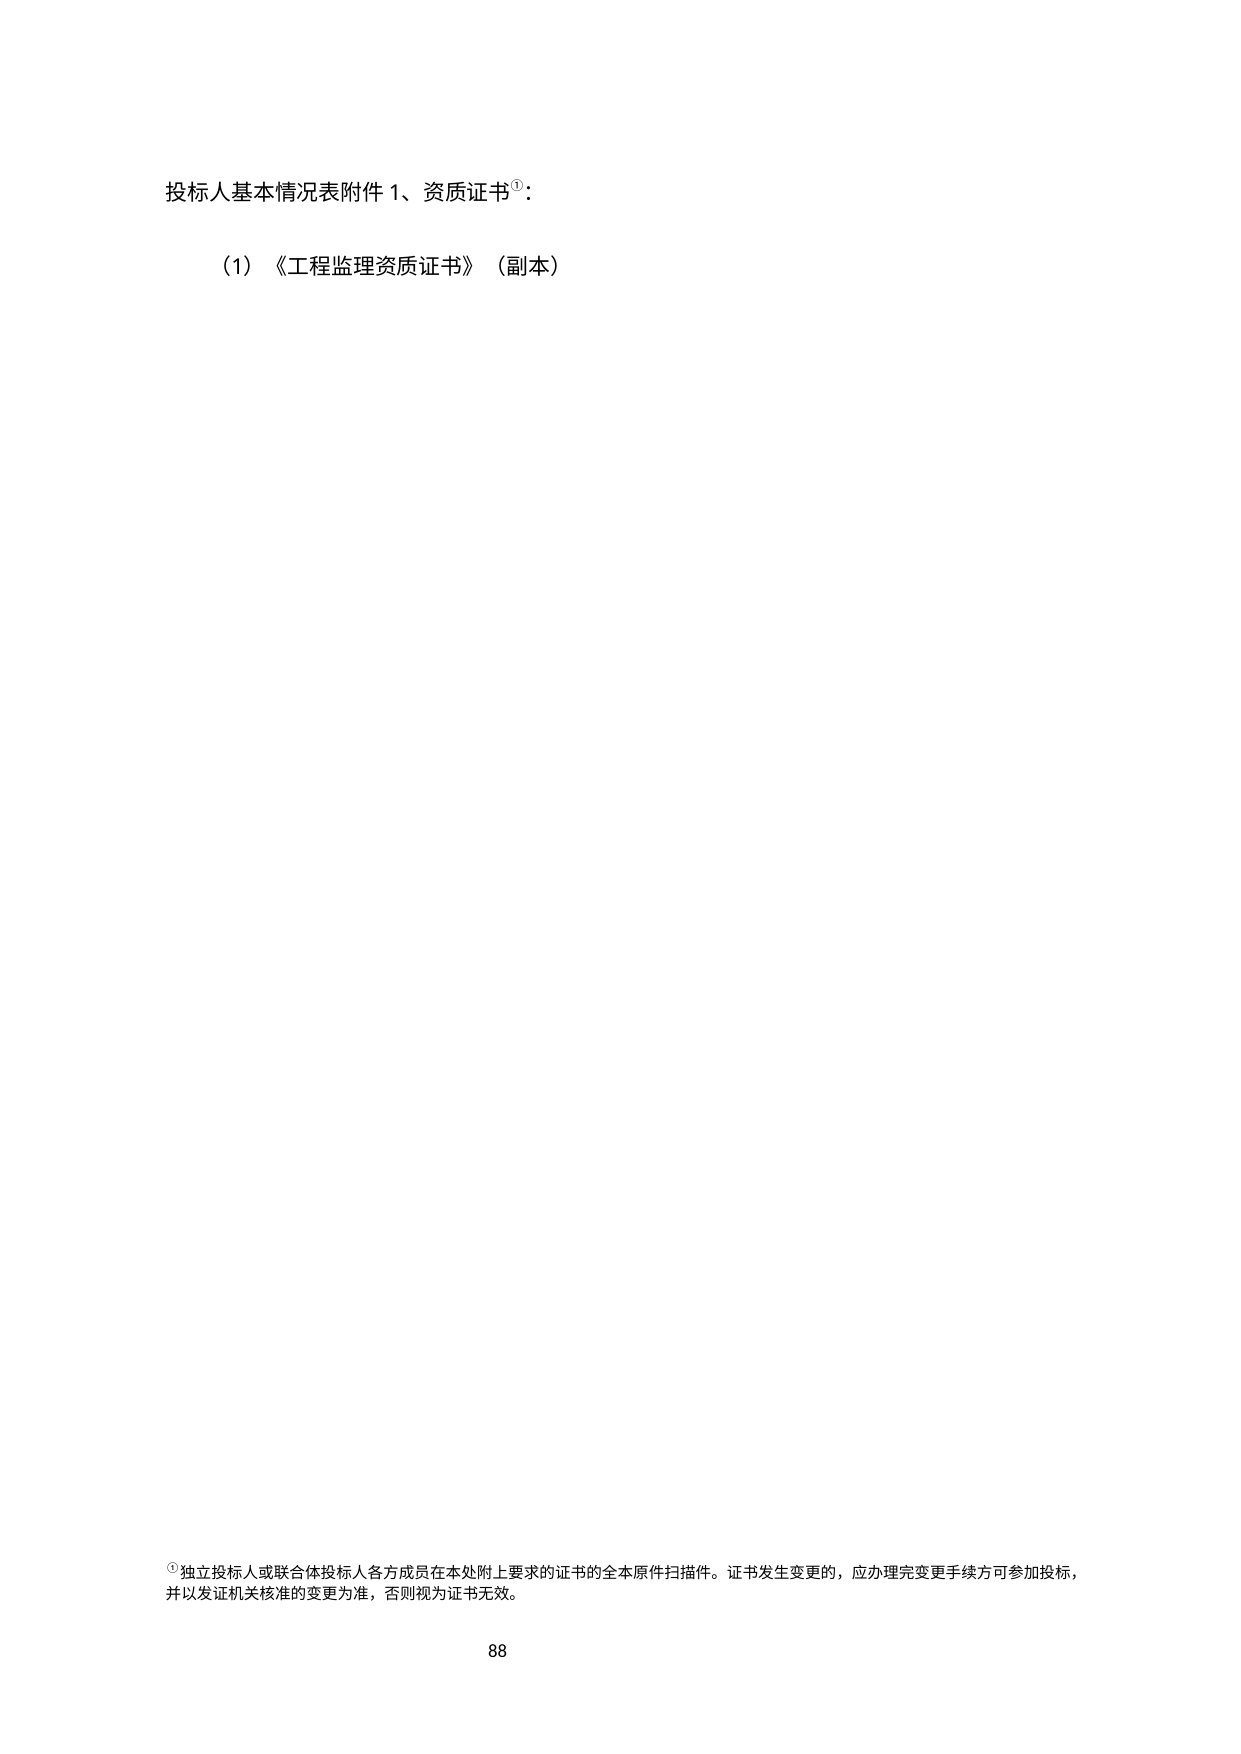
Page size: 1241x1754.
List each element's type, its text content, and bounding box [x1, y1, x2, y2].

text 投标人基本情况表附件1、资质证书： [165, 175, 1092, 207]
text （1）《工程监理资质证书》（副本） [165, 248, 1092, 281]
